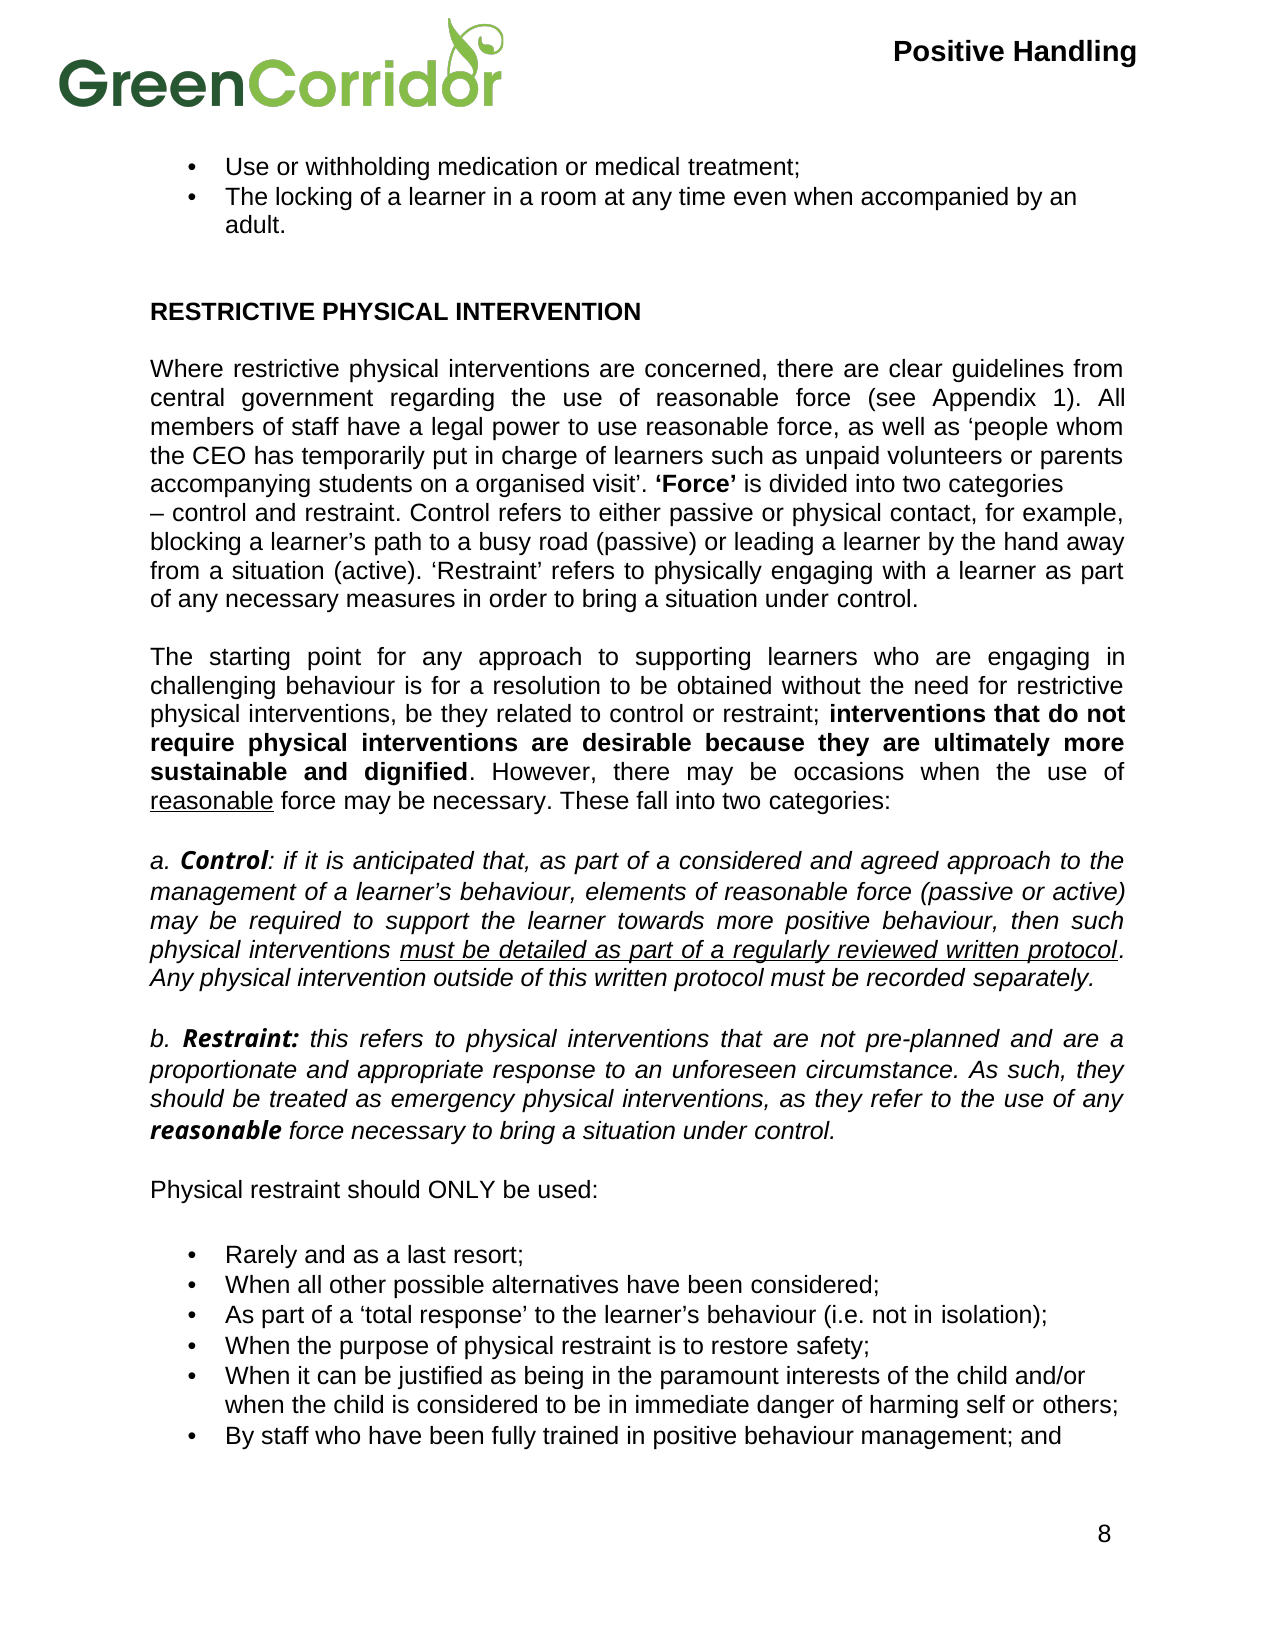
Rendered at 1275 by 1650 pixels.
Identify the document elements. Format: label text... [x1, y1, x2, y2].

list Rarely and as a last resort; [187, 1239, 1137, 1268]
list As part of a ‘total response’ to the learner’s behaviour (i.e. not in isolation); [187, 1300, 1137, 1329]
list By staff who have been fully trained in positive behaviour management; and [187, 1421, 1125, 1449]
text Where restrictive physical interventions are concerned, there are clear guidelines from central government regarding the use of reasonable force (see Appendix 1). All members of staff have a legal power to use reasonable force, as well as ‘people whom the CEO has temporarily put in charge of learners such as unpaid volunteers or parents accompanying students on a organised visit’. ‘Force’ is divided into two categories [150, 354, 1126, 498]
subtitle RESTRICTIVE PHYSICAL INTERVENTION [150, 297, 1137, 326]
text The starting point for any approach to supporting learners who are engaging in challenging behaviour is for a resolution to be obtained without the need for restrictive physical interventions, be they related to control or restraint; interventions that do not require physical interventions are desirable because they are ultimately more sustainable and dignified. However, there may be occasions when the use of reasonable force may be necessary. These fall into two categories: [150, 642, 1126, 814]
picture [59, 18, 504, 107]
text Physical restraint should ONLY be used: [150, 1176, 1137, 1204]
list Use or withholding medication or medical treatment; [187, 152, 1137, 180]
list Control: if it is anticipated that, as part of a considered and agreed approach to the management of a learner’s behaviour, elements of reasonable force (passive or active) may be required to support the learner towards more positive behaviour, then such physical interventions must be detailed as part of a regularly reviewed written protocol. Any physical intervention outside of this written protocol must be recorded separately. [150, 843, 1126, 992]
list When the purpose of physical restraint is to restore safety; [187, 1331, 1137, 1359]
list When all other possible alternatives have been considered; [187, 1270, 1137, 1299]
list Restraint: this refers to physical interventions that are not pre-planned and are a proportionate and appropriate response to an unforeseen circumstance. As such, they should be treated as emergency physical interventions, as they refer to the use of any reasonable force necessary to bring a situation under control. [150, 1021, 1125, 1146]
list When it can be justified as being in the paramount interests of the child and/or when the child is considered to be in immediate danger of harming self or others; [187, 1361, 1124, 1419]
list The locking of a learner in a room at any time even when accompanied by an adult. [187, 182, 1137, 239]
text – control and restraint. Control refers to either passive or physical contact, for example, blocking a learner’s path to a busy road (passive) or leading a learner by the hand away from a situation (active). ‘Restraint’ refers to physically engaging with a learner as part of any necessary measures in order to bring a situation under control. [150, 498, 1125, 613]
